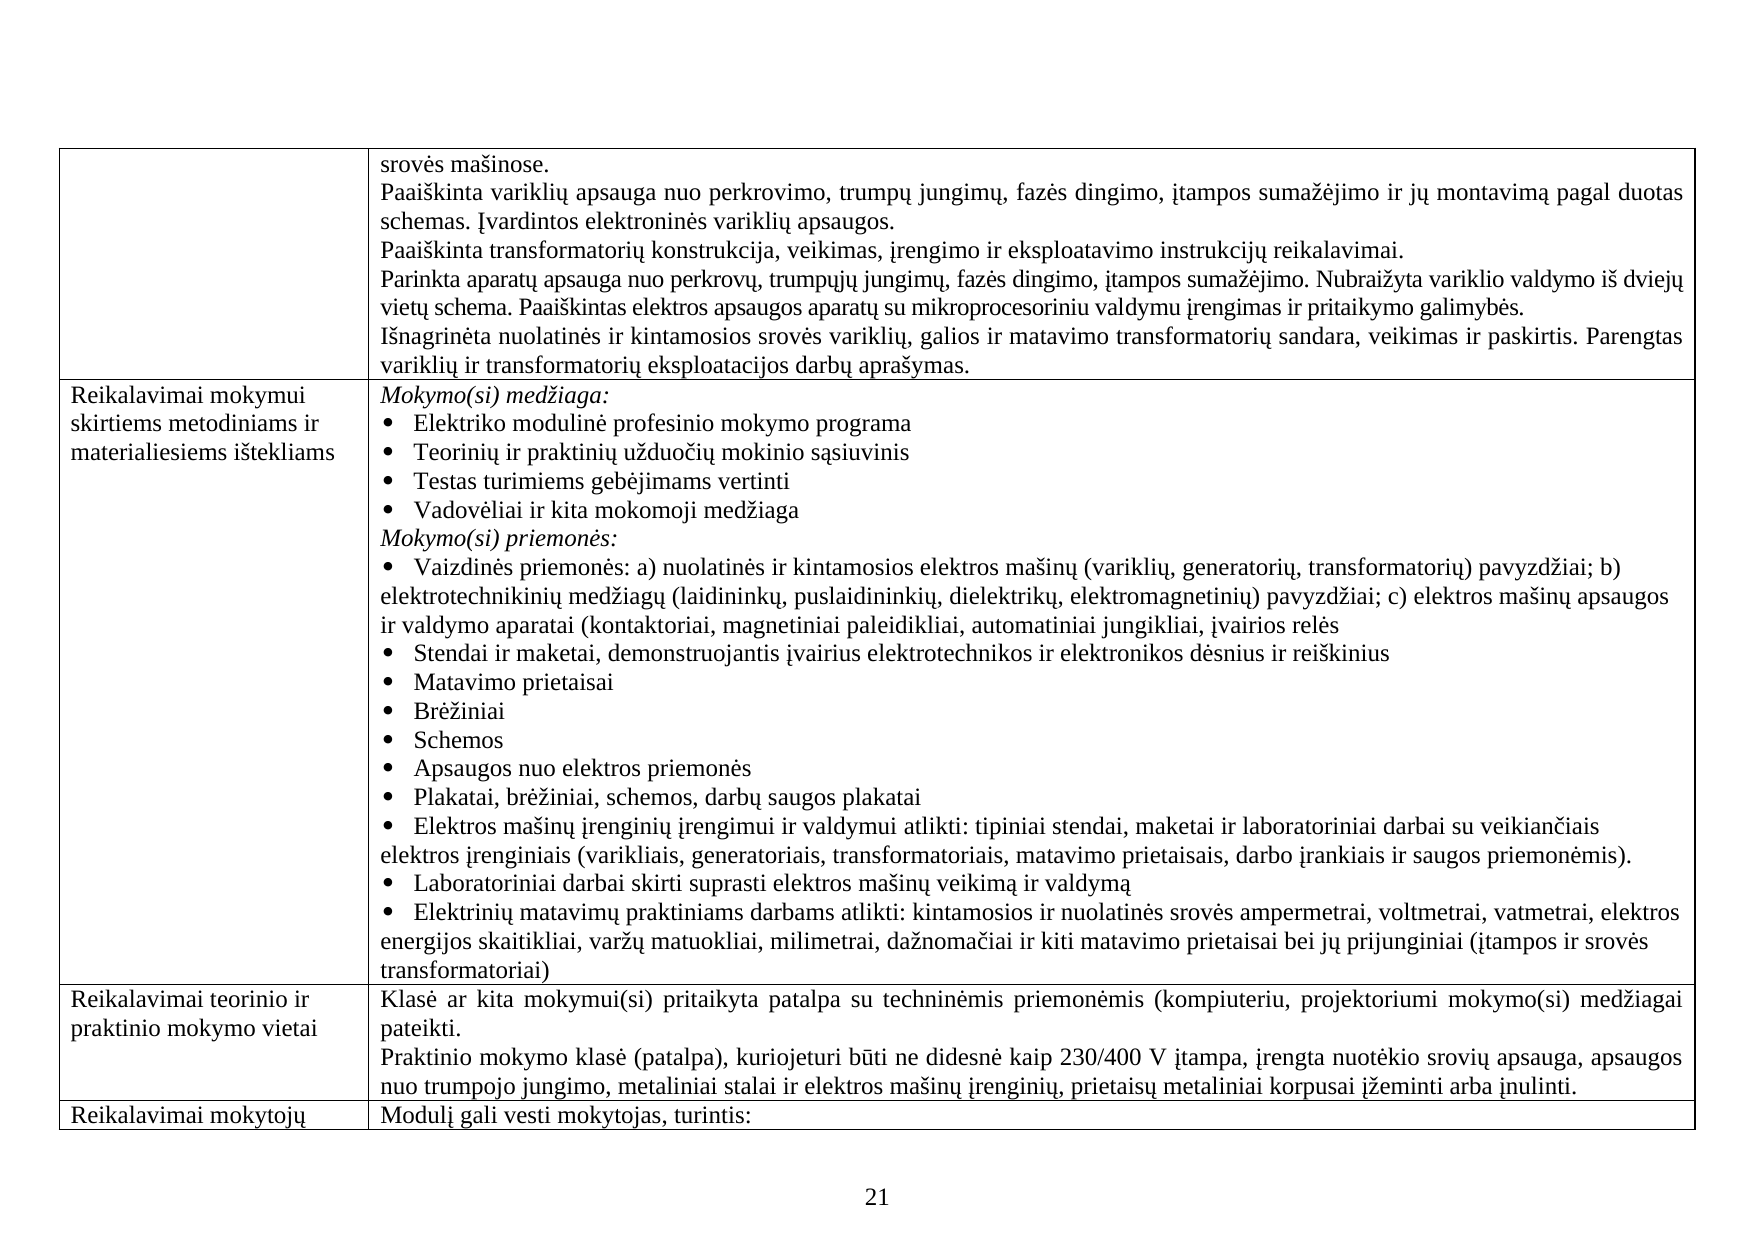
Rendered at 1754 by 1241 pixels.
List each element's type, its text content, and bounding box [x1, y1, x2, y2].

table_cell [369, 1101, 1694, 1129]
table_cell Klasė ar kita mokymui(si) pritaikyta patalpa su techninėmis priemonėmis (kompiuteriu, projektoriumi mokymo(si) medžiagai pateikti. Praktinio mokymo klasė (patalpa), kuriojeturi būti ne didesnė kaip 230/400 V įtampa, įrengta nuotėkio srovių apsauga, apsaugos nuo trumpojo jungimo, metaliniai stalai ir elektros mašinų įrenginių, prietaisų metaliniai korpusai įžeminti arba įnulinti. [369, 985, 1694, 1099]
table_cell Mokymo(si) medžiaga: Elektriko modulinė profesinio mokymo programa Teorinių ir praktinių užduočių mokinio sąsiuvinis Testas turimiems gebėjimams vertinti Vadovėliai ir kita mokomoji medžiaga Mokymo(si) priemonės: Vaizdinės priemonės: a) nuolatinės ir kintamosios elektros mašinų (variklių, generatorių, transformatorių) pavyzdžiai; b) elektrotechnikinių medžiagų (laidininkų, puslaidininkių, dielektrikų, elektromagnetinių) pavyzdžiai; c) elektros mašinų apsaugos ir valdymo aparatai (kontaktoriai, magnetiniai paleidikliai, automatiniai jungikliai, įvairios relės Stendai ir maketai, demonstruojantis įvairius elektrotechnikos ir elektronikos dėsnius ir reiškinius Matavimo prietaisai Brėžiniai Schemos Apsaugos nuo elektros priemonės Plakatai, brėžiniai, schemos, darbų saugos plakatai Elektros mašinų įrenginių įrengimui ir valdymui atlikti: tipiniai stendai, maketai ir laboratoriniai darbai su veikiančiais elektros įrenginiais (varikliais, generatoriais, transformatoriais, matavimo prietaisais, darbo įrankiais ir saugos priemonėmis). Laboratoriniai darbai skirti suprasti elektros mašinų veikimą ir valdymą Elektrinių matavimų praktiniams darbams atlikti: kintamosios ir nuolatinės srovės ampermetrai, voltmetrai, vatmetrai, elektros energijos skaitikliai, varžų matuokliai, milimetrai, dažnomačiai ir kiti matavimo prietaisai bei jų prijunginiai (įtampos ir srovės transformatoriai) [369, 380, 1694, 983]
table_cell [60, 149, 368, 379]
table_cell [369, 149, 1694, 379]
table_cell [60, 1101, 368, 1129]
table_cell Reikalavimai mokymui skirtiems metodiniams ir materialiesiems ištekliams [60, 380, 368, 983]
table_cell Reikalavimai teorinio ir praktinio mokymo vietai [60, 985, 368, 1099]
